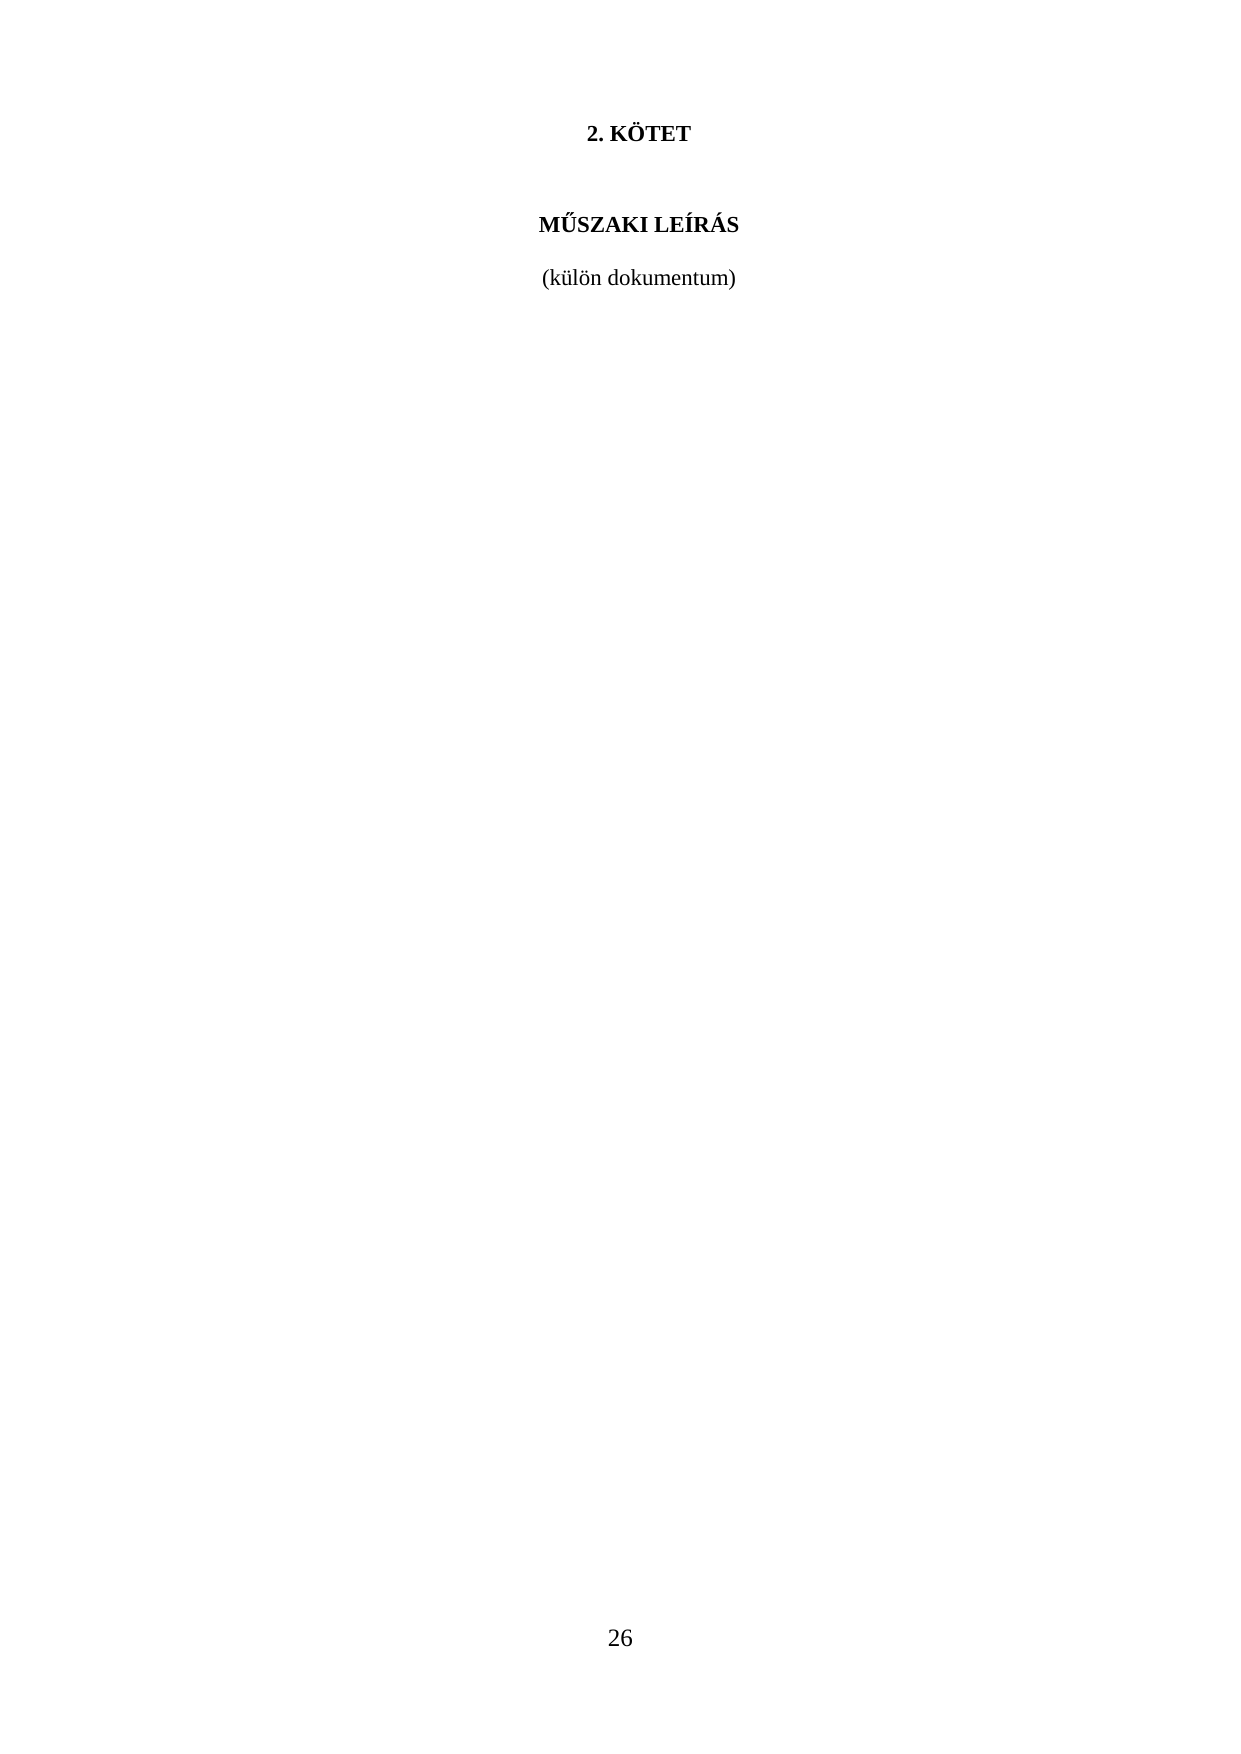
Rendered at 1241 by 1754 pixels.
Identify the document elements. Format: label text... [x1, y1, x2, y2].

text MŰSZAKI LEÍRÁS [185, 211, 1092, 238]
text (külön dokumentum) [185, 264, 1092, 290]
text 2. KÖTET [185, 120, 1092, 146]
